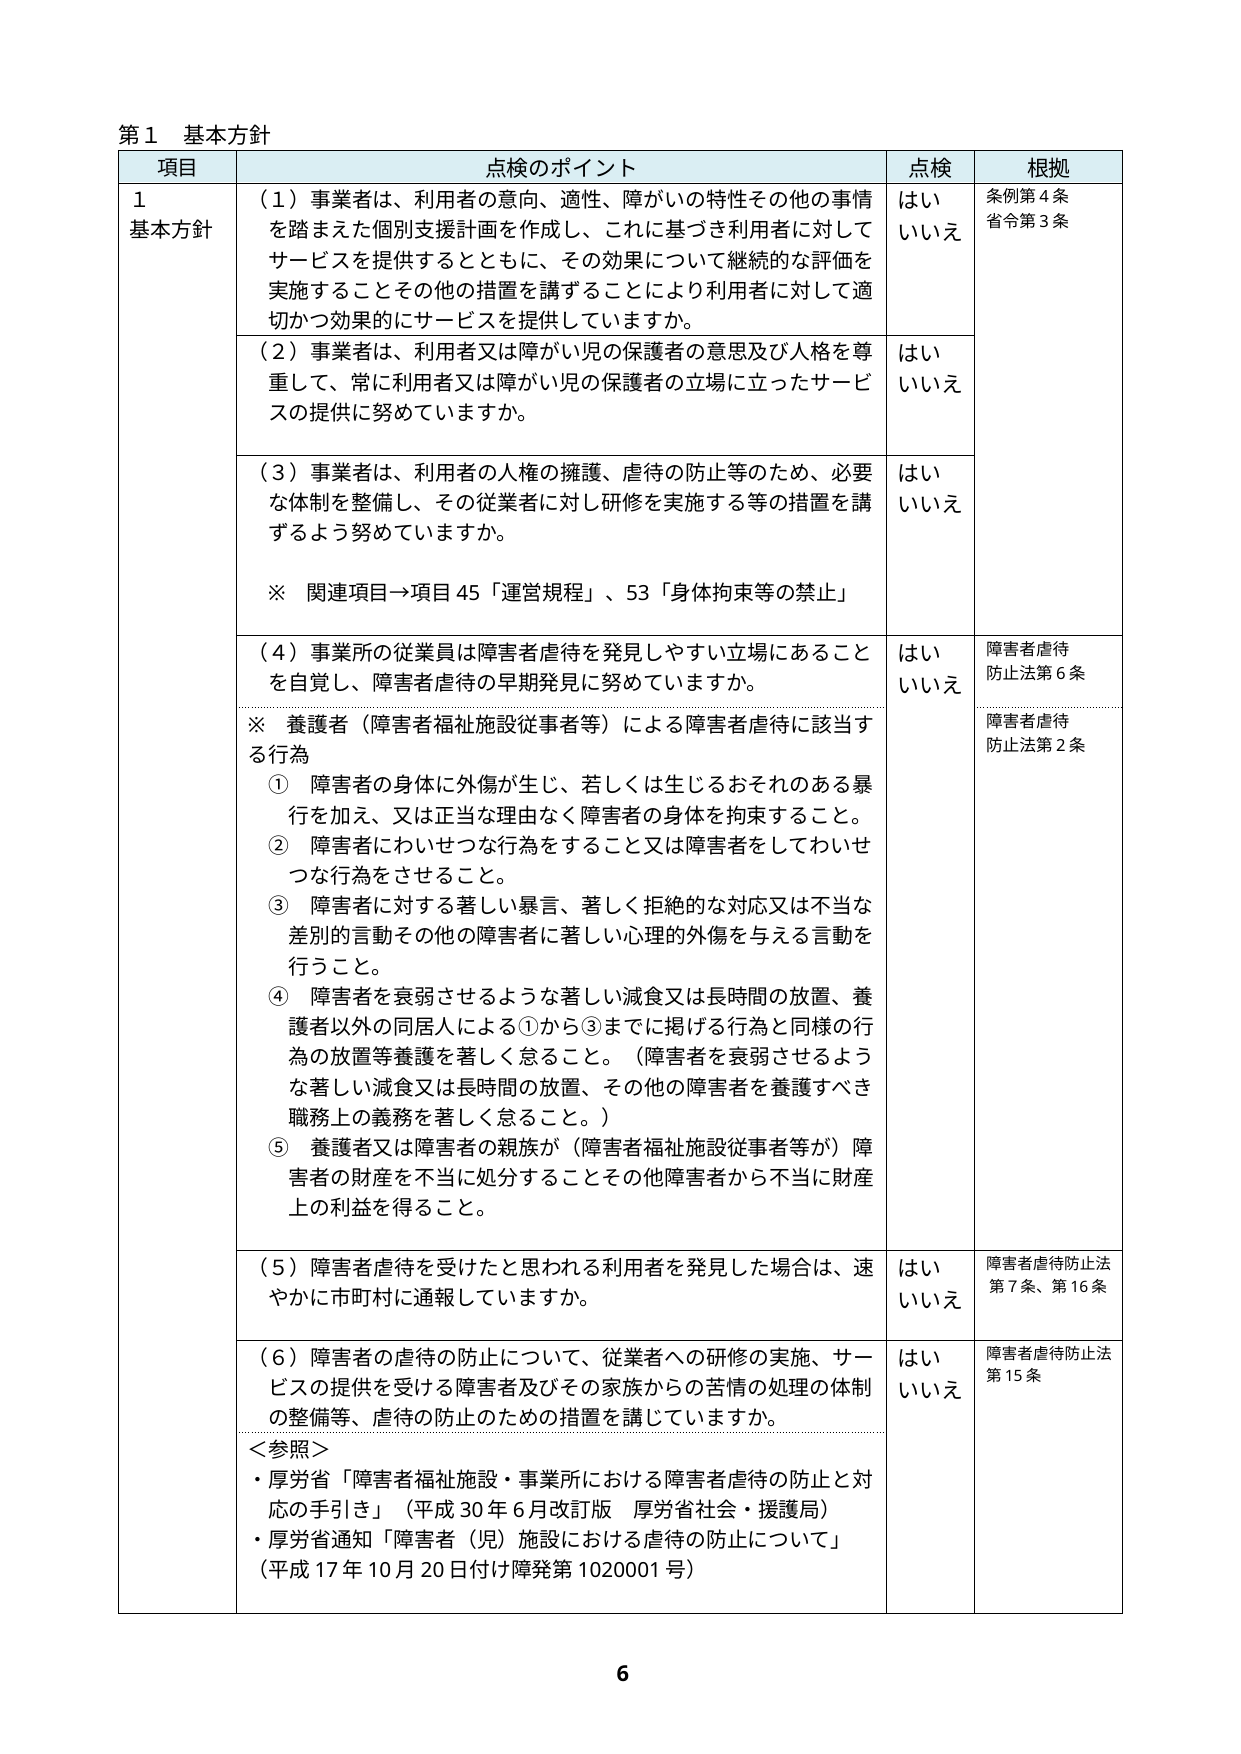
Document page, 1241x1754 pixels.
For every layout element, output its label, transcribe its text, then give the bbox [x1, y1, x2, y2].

table_cell はい いいえ [887, 636, 974, 1250]
table_cell はい いいえ [887, 1251, 974, 1340]
table_cell はい いいえ [887, 184, 974, 334]
table_cell （２）事業者は、利用者又は障がい児の保護者の意思及び人格を尊重して、常に利用者又は障がい児の保護者の立場に立ったサービスの提供に努めていますか。 [237, 336, 886, 455]
table_cell （６）障害者の虐待の防止について、従業者への研修の実施、サービスの提供を受ける障害者及びその家族からの苦情の処理の体制の整備等、虐待の防止のための措置を講じていますか。 [237, 1341, 886, 1432]
table_cell はい いいえ [887, 336, 974, 455]
table_cell はい いいえ [887, 456, 974, 635]
table_cell （１）事業者は、利用者の意向、適性、障がいの特性その他の事情を踏まえた個別支援計画を作成し、これに基づき利用者に対してサービスを提供するとともに、その効果について継続的な評価を実施することその他の措置を講ずることにより利用者に対して適切かつ効果的にサービスを提供していますか。 [237, 184, 886, 334]
table_cell １ 基本方針 [119, 184, 236, 1612]
table_cell はい いいえ [887, 1341, 974, 1612]
table_cell （４）事業所の従業員は障害者虐待を発見しやすい立場にあることを自覚し、障害者虐待の早期発見に努めていますか。 [237, 636, 886, 707]
table_cell （５）障害者虐待を受けたと思われる利用者を発見した場合は、速やかに市町村に通報していますか。 [237, 1251, 886, 1340]
table_header 点検 [887, 151, 974, 182]
table_header 根拠 [975, 151, 1122, 182]
table_cell 条例第4条 省令第3条 [975, 184, 1122, 635]
table_cell ※ 養護者（障害者福祉施設従事者等）による障害者虐待に該当する行為 ① 障害者の身体に外傷が生じ、若しくは生じるおそれのある暴行を加え、又は正当な理由なく障害者の身体を拘束すること。 ② 障害者にわいせつな行為をすること又は障害者をしてわいせつな行為をさせること。 ③ 障害者に対する著しい暴言、著しく拒絶的な対応又は不当な差別的言動その他の障害者に著しい心理的外傷を与える言動を行うこと。 ④ 障害者を衰弱させるような著しい減食又は長時間の放置、養護者以外の同居人による①から③までに掲げる行為と同様の行為の放置等養護を著しく怠ること。（障害者を衰弱させるような著しい減食又は長時間の放置、その他の障害者を養護すべき職務上の義務を著しく怠ること。） ⑤ 養護者又は障害者の親族が（障害者福祉施設従事者等が）障害者の財産を不当に処分することその他障害者から不当に財産上の利益を得ること。 [237, 707, 886, 1250]
table_cell 障害者虐待 防止法第6条 [975, 636, 1122, 707]
table_header 点検のポイント [237, 151, 886, 182]
table_header 項目 [119, 151, 236, 182]
table_cell （３）事業者は、利用者の人権の擁護、虐待の防止等のため、必要な体制を整備し、その従業者に対し研修を実施する等の措置を講ずるよう努めていますか。 ※ 関連項目→項目45「運営規程」、53「身体拘束等の禁止」 [237, 456, 886, 635]
table_cell 障害者虐待 防止法第2条 [975, 707, 1122, 1250]
table_cell 障害者虐待防止法 第７条、第16条 [975, 1251, 1122, 1340]
text 第１ 基本方針 [118, 118, 1122, 150]
table_cell ＜参照＞ ・厚労省「障害者福祉施設・事業所における障害者虐待の防止と対応の手引き」（平成30年6月改訂版 厚労省社会・援護局） ・厚労省通知「障害者（児）施設における虐待の防止について」 （平成17年10月20日付け障発第1020001号） [237, 1432, 886, 1612]
table_cell 障害者虐待防止法第15条 [975, 1341, 1122, 1612]
